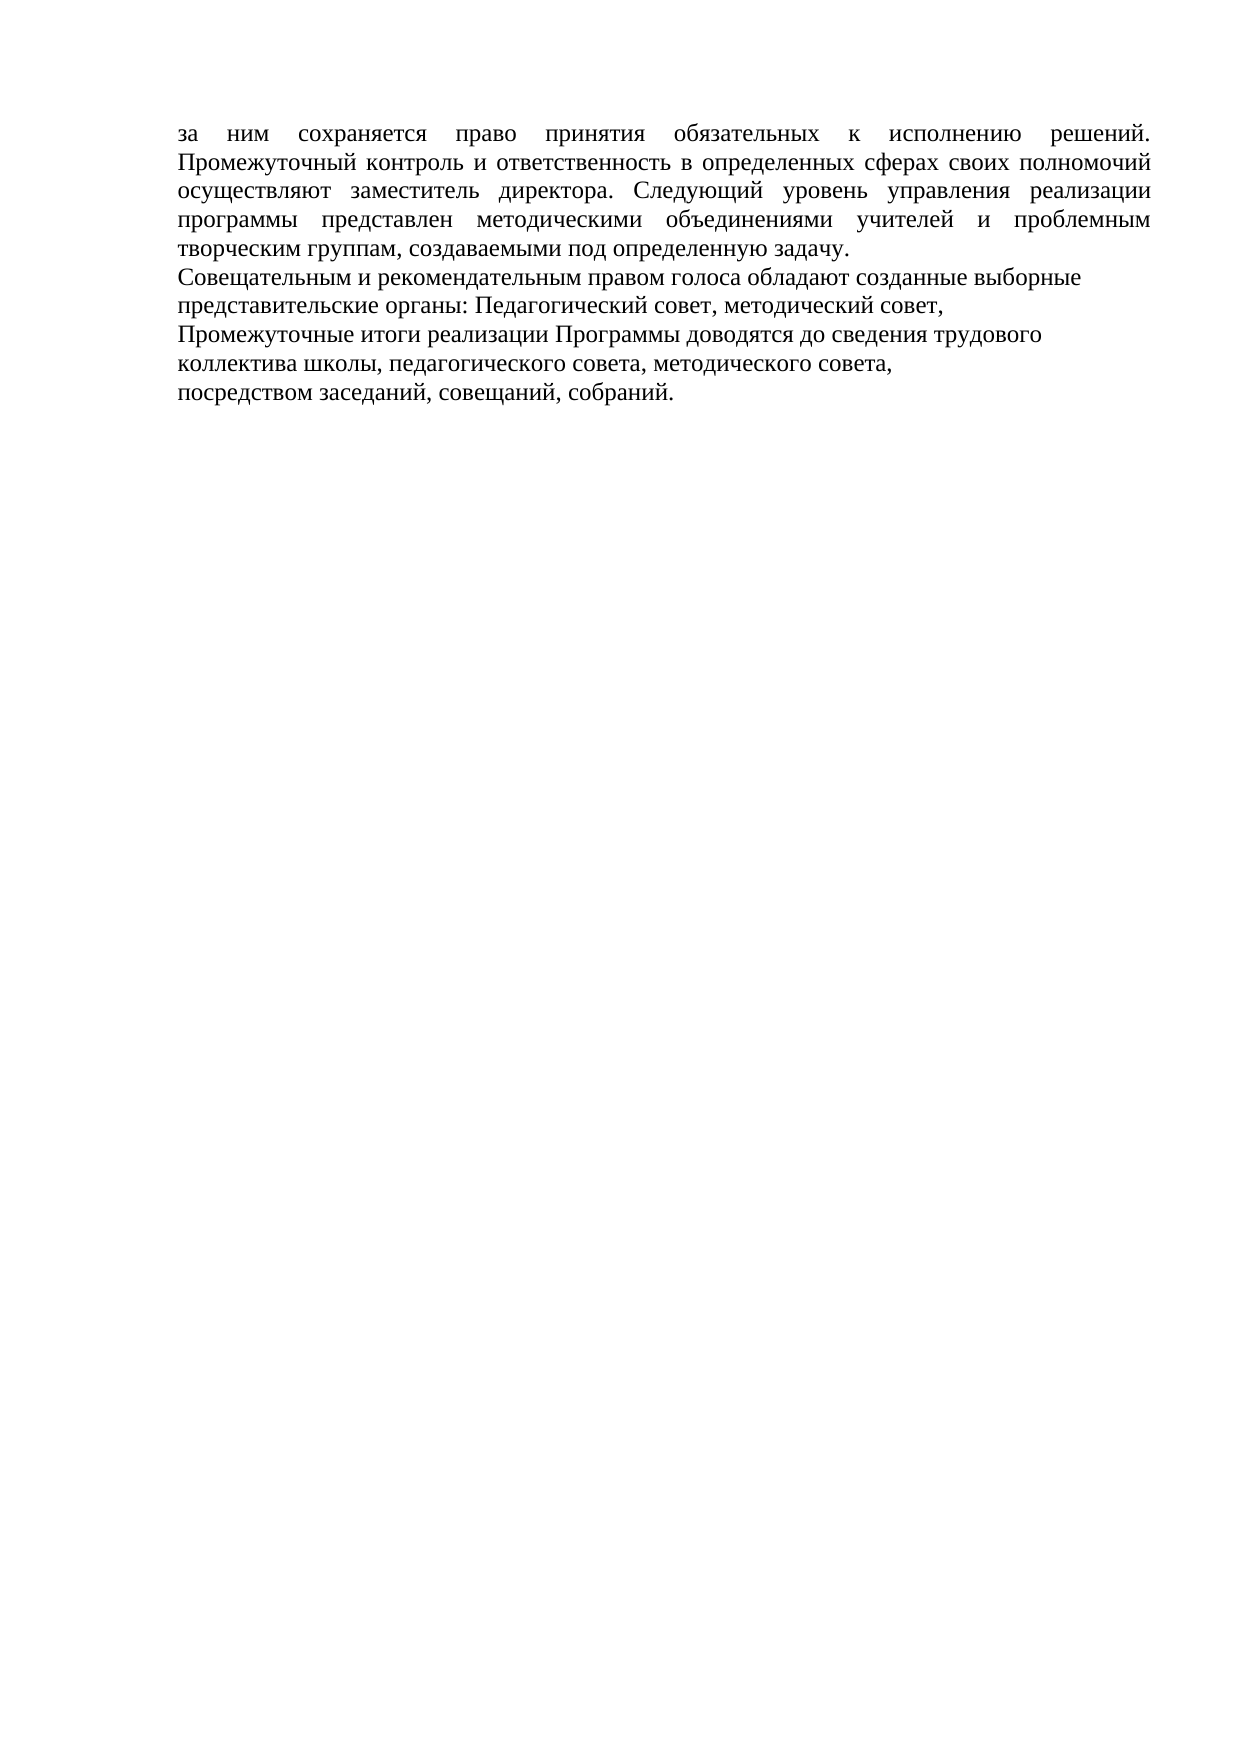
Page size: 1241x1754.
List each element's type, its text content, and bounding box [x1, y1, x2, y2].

text посредством заседаний, совещаний, собраний. [177, 377, 1152, 406]
text Промежуточные итоги реализации Программы доводятся до сведения трудового [177, 319, 1152, 348]
text за ним сохраняется право принятия обязательных к исполнению решений. Промежуточный контроль и ответственность в определенных сферах своих полномочий осуществляют заместитель директора. Следующий уровень управления реализации программы представлен методическими объединениями учителей и проблемным творческим группам, создаваемыми под определенную задачу. [177, 118, 1152, 262]
text Совещательным и рекомендательным правом голоса обладают созданные выборные [177, 262, 1152, 291]
text представительские органы: Педагогический совет, методический совет, [177, 291, 1152, 319]
text коллектива школы, педагогического совета, методического совета, [177, 348, 1152, 377]
